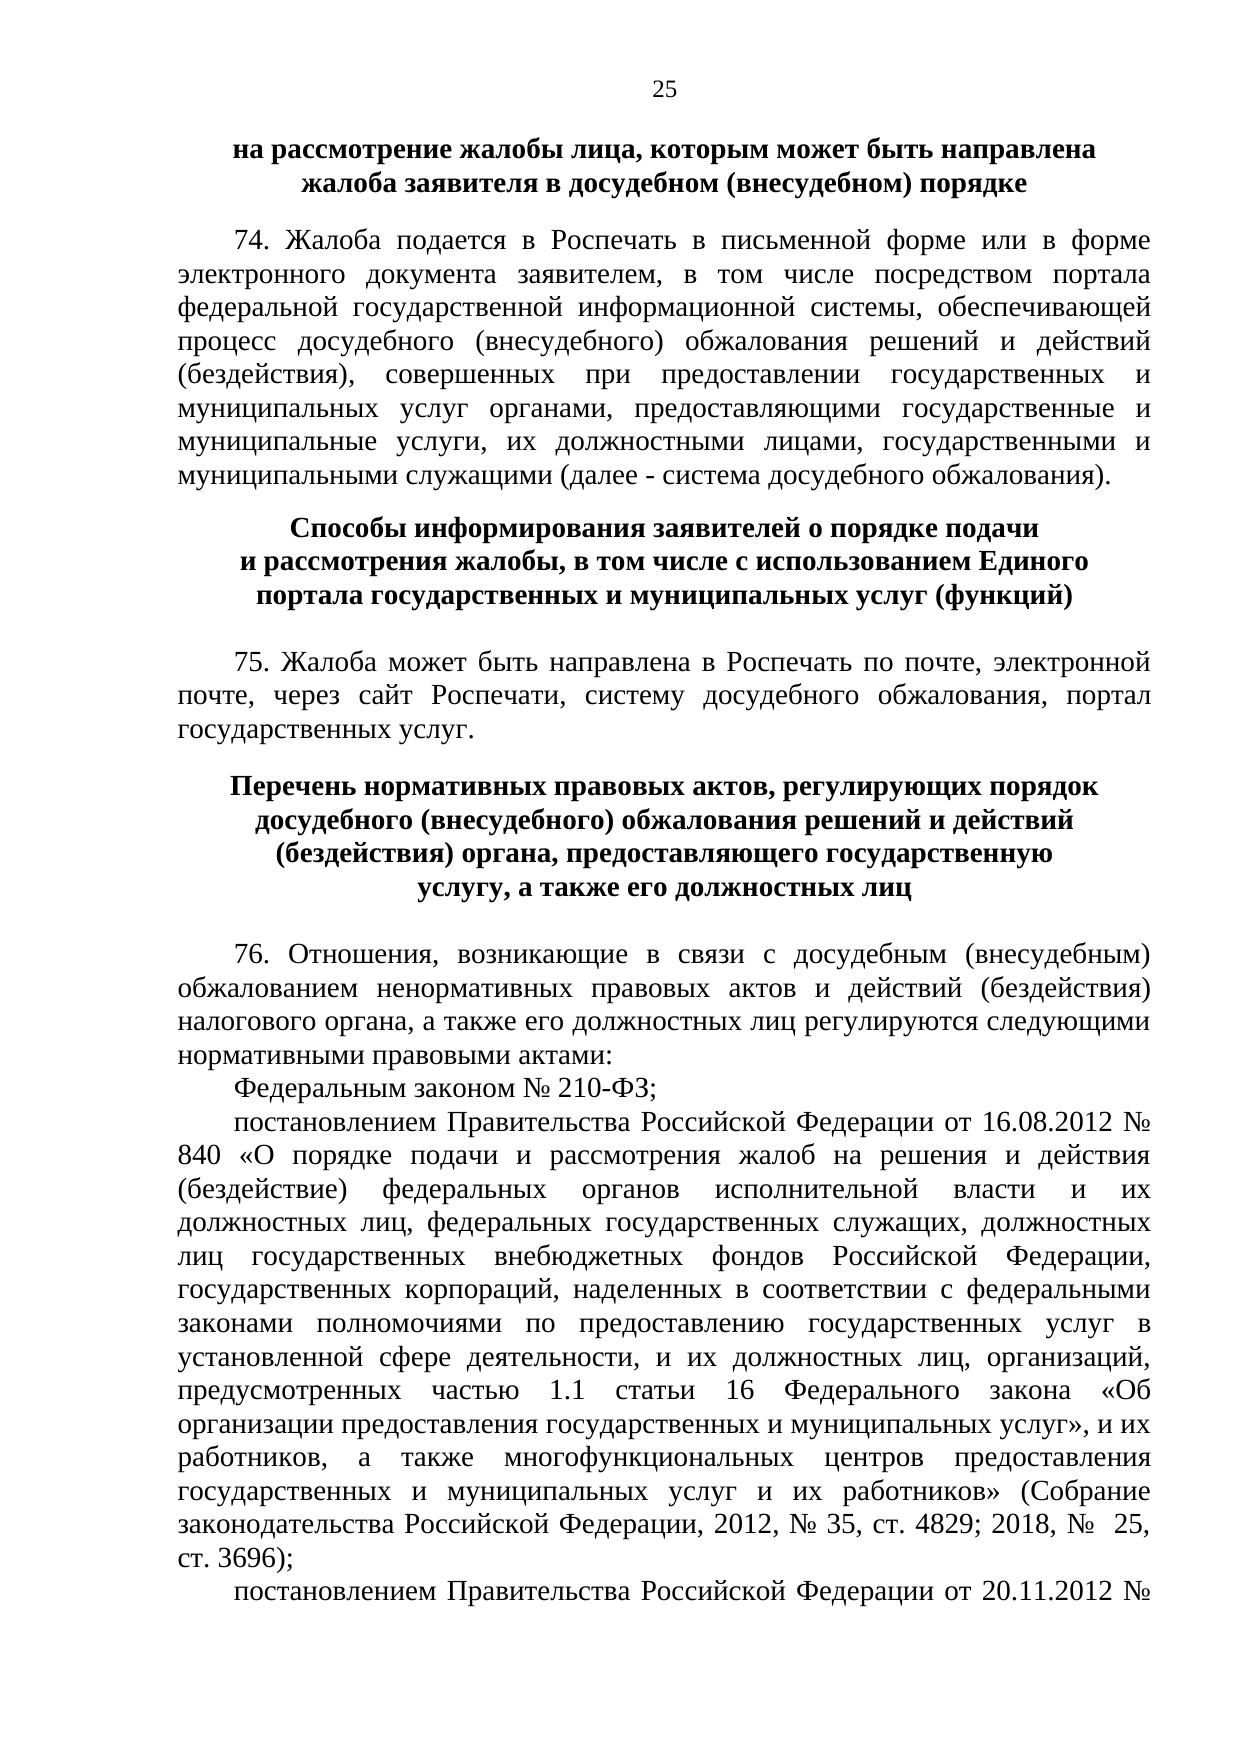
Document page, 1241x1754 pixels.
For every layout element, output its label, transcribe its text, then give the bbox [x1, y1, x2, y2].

title услугу, а также его должностных лиц [177, 869, 1152, 903]
text 74. Жалоба подается в Роспечать в письменной форме или в форме электронного документа заявителем, в том числе посредством портала федеральной государственной информационной системы, обеспечивающей процесс досудебного (внесудебного) обжалования решений и действий (бездействия), совершенных при предоставлении государственных и муниципальных услуг органами, предоставляющими государственные и муниципальные услуги, их должностными лицами, государственными и муниципальными служащими (далее - система досудебного обжалования). [177, 222, 1152, 491]
title и рассмотрения жалобы, в том числе с использованием Единого [177, 543, 1152, 577]
title Способы информирования заявителей о порядке подачи [177, 510, 1152, 543]
text 76. Отношения, возникающие в связи с досудебным (внесудебным) обжалованием ненормативных правовых актов и действий (бездействия) налогового органа, а также его должностных лиц регулируются следующими нормативными правовыми актами: [177, 936, 1152, 1070]
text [177, 1573, 1152, 1607]
title (бездействия) органа, предоставляющего государственную [177, 836, 1152, 869]
text 75. Жалоба может быть направлена в Роспечать по почте, электронной почте, через сайт Роспечати, систему досудебного обжалования, портал государственных услуг. [177, 644, 1152, 744]
title Перечень нормативных правовых актов, регулирующих порядок [177, 768, 1152, 802]
title жалоба заявителя в досудебном (внесудебном) порядке [177, 165, 1152, 198]
title на рассмотрение жалобы лица, которым может быть направлена [177, 131, 1152, 165]
text Федеральным законом № 210-ФЗ; [177, 1070, 1152, 1104]
text постановлением Правительства Российской Федерации от 16.08.2012 № 840 «О порядке подачи и рассмотрения жалоб на решения и действия (бездействие) федеральных органов исполнительной власти и их должностных лиц, федеральных государственных служащих, должностных лиц государственных внебюджетных фондов Российской Федерации, государственных корпораций, наделенных в соответствии с федеральными законами полномочиями по предоставлению государственных услуг в установленной сфере деятельности, и их должностных лиц, организаций, предусмотренных частью 1.1 статьи 16 Федерального закона «Об организации предоставления государственных и муниципальных услуг», и их работников, а также многофункциональных центров предоставления государственных и муниципальных услуг и их работников» (Собрание законодательства Российской Федерации, 2012, № 35, ст. 4829; 2018, № 25, ст. 3696); [177, 1104, 1152, 1573]
title портала государственных и муниципальных услуг (функций) [177, 577, 1152, 610]
title досудебного (внесудебного) обжалования решений и действий [177, 802, 1152, 836]
